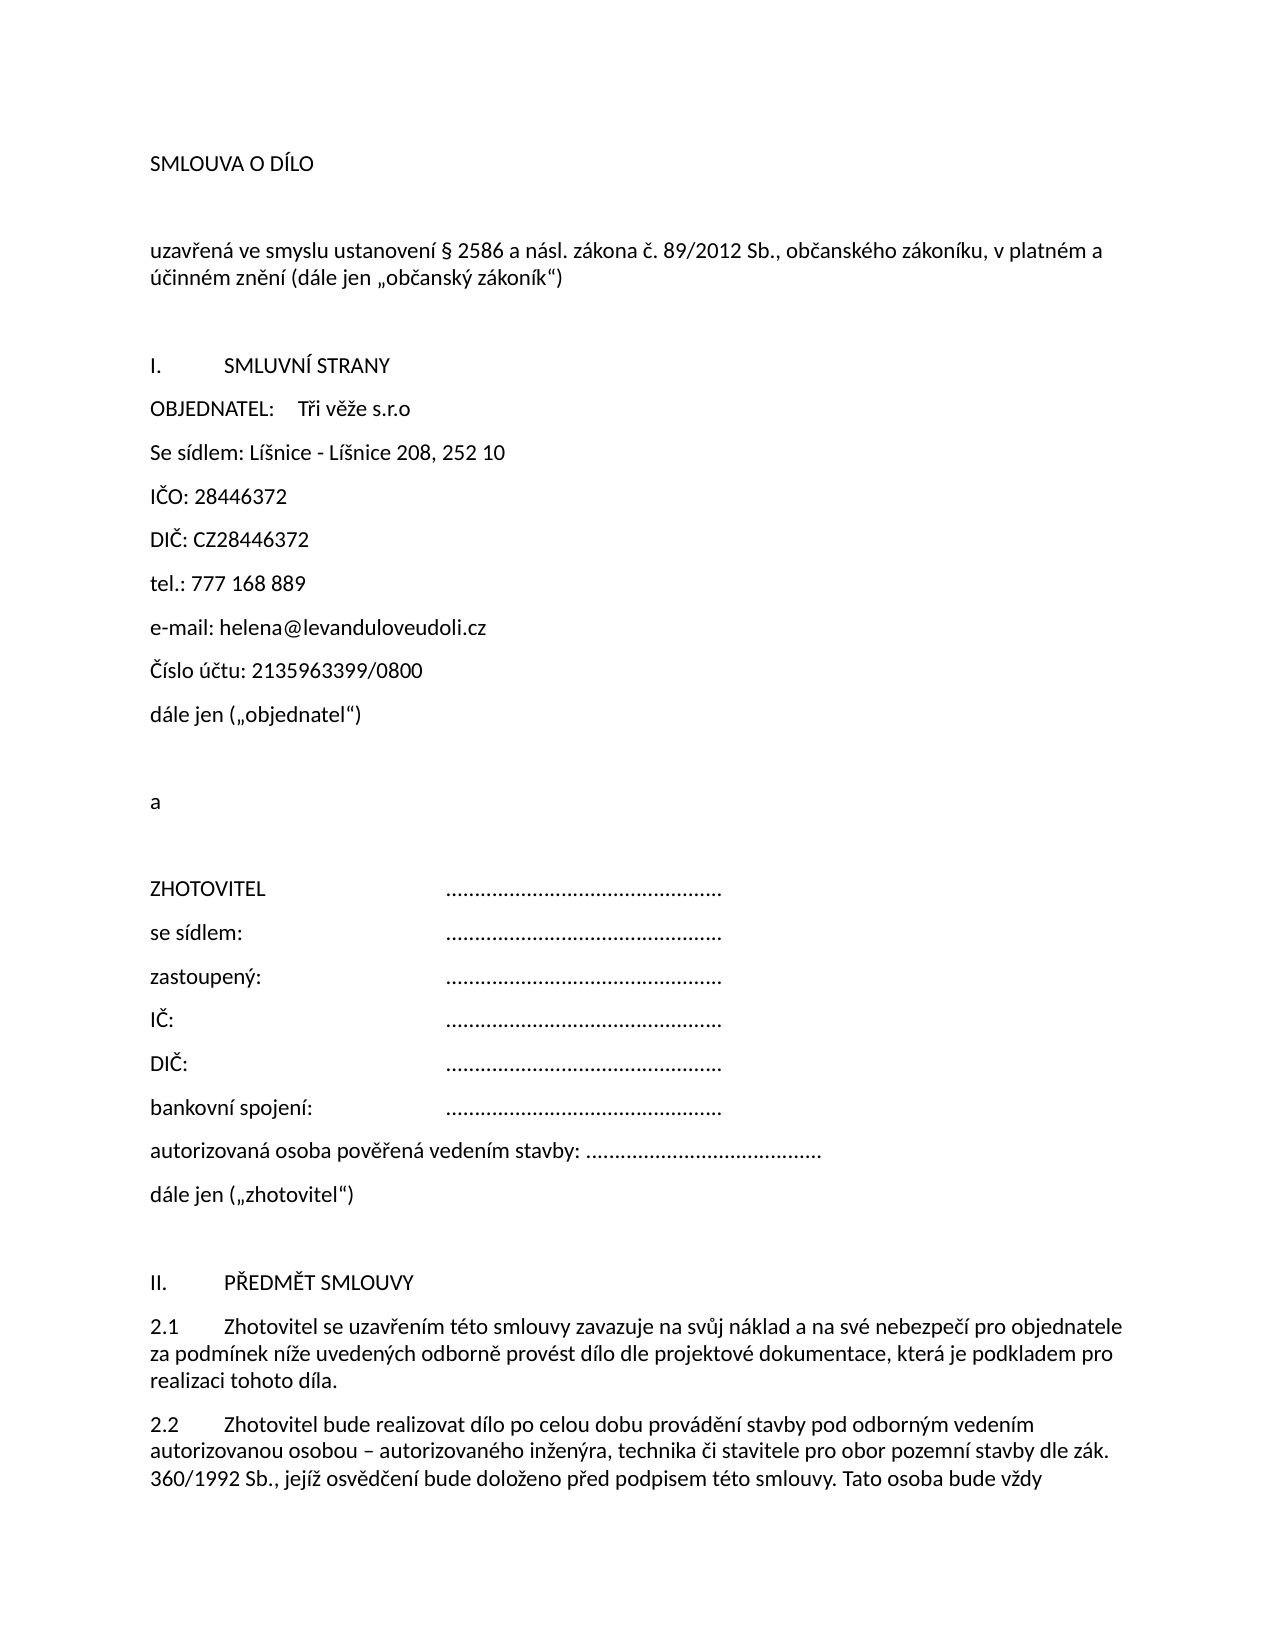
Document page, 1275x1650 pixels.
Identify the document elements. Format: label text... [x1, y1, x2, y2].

text SMLOUVA O DÍLO [150, 150, 1125, 177]
text Se sídlem: Líšnice - Líšnice 208, 252 10 [150, 439, 1125, 466]
text zastoupený: ................................................ [150, 963, 1125, 989]
text IČO: 28446372 [150, 482, 1125, 509]
text uzavřená ve smyslu ustanovení § 2586 a násl. zákona č. 89/2012 Sb., občanského zákoníku, v platném a účinném znění (dále jen „občanský zákoník“) [150, 237, 1125, 291]
text DIČ: CZ28446372 [150, 526, 1125, 553]
text I. SMLUVNÍ STRANY [150, 352, 1125, 378]
text e-mail: helena@levanduloveudoli.cz [150, 613, 1125, 640]
text IČ: ................................................ [150, 1006, 1125, 1033]
text 2.1 Zhotovitel se uzavřením této smlouvy zavazuje na svůj náklad a na své nebezpečí pro objednatele za podmínek níže uvedených odborně provést dílo dle projektové dokumentace, která je podkladem pro realizaci tohoto díla. [150, 1313, 1125, 1394]
text bankovní spojení: ................................................ [150, 1093, 1125, 1121]
text Číslo účtu: 2135963399/0800 [150, 657, 1125, 684]
text ZHOTOVITEL ................................................ [150, 875, 1125, 902]
text dále jen („zhotovitel“) [150, 1181, 1125, 1208]
text II. PŘEDMĚT SMLOUVY [150, 1269, 1125, 1296]
text DIČ: ................................................ [150, 1050, 1125, 1077]
text a [150, 788, 1125, 815]
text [150, 1410, 1125, 1491]
text OBJEDNATEL: Tři věže s.r.o [150, 395, 1125, 422]
text dále jen („objednatel“) [150, 701, 1125, 728]
text autorizovaná osoba pověřená vedením stavby: ......................................... [150, 1137, 1125, 1164]
text se sídlem: ................................................ [150, 919, 1125, 946]
text tel.: 777 168 889 [150, 570, 1125, 597]
